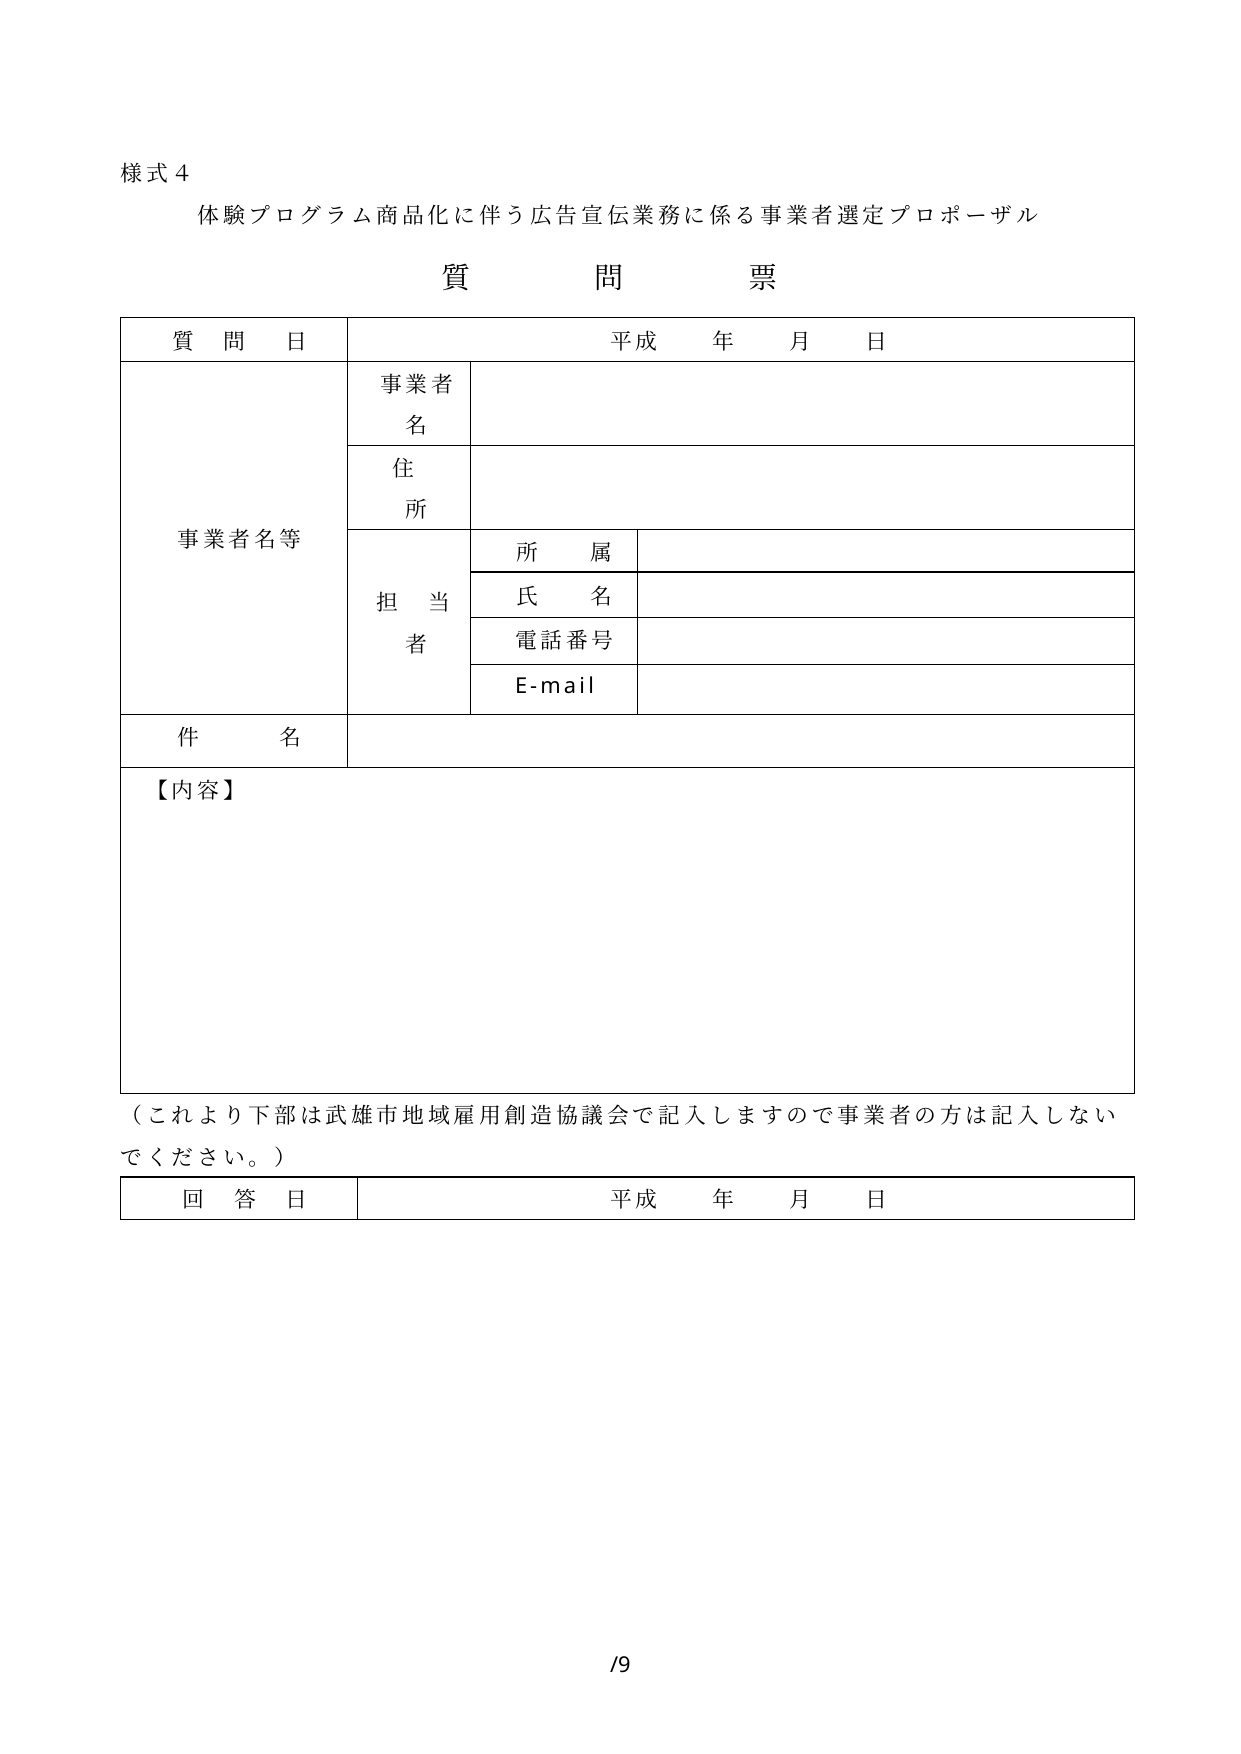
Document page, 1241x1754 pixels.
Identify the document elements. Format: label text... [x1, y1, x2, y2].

text （これより下部は武雄市地域雇用創造協議会で記入しますので事業者の方は記入しないでください。） [120, 1094, 1120, 1176]
table_cell [638, 618, 1134, 664]
table_cell [638, 665, 1134, 714]
table_cell 件 名 [121, 715, 347, 767]
table_cell 住所 [348, 446, 470, 529]
table_header 質問日 [121, 318, 347, 361]
table_cell 所属 [471, 530, 637, 571]
table_cell E-mail [471, 665, 637, 714]
table_cell [348, 715, 1134, 767]
text 様式４ [120, 151, 1120, 193]
table_header 平成 年 月 日 [358, 1178, 1134, 1219]
table_cell [638, 573, 1134, 617]
table_cell [471, 446, 1134, 529]
table_header 回 答 日 [121, 1178, 357, 1219]
table_cell 【内容】 [121, 768, 1134, 1092]
table_cell 事業者名 [348, 362, 470, 445]
table_cell 事業者名等 [121, 362, 347, 714]
table_cell 担当者 [348, 530, 470, 714]
table_header 平成 年 月 日 [348, 318, 1134, 361]
table_cell 氏名 [471, 573, 637, 617]
text 体験プログラム商品化に伴う広告宣伝業務に係る事業者選定プロポーザル [120, 193, 1120, 234]
text 質 問 票 [120, 234, 1120, 317]
table_cell [638, 530, 1134, 571]
table_cell [471, 362, 1134, 445]
table_cell 電話番号 [471, 618, 637, 664]
